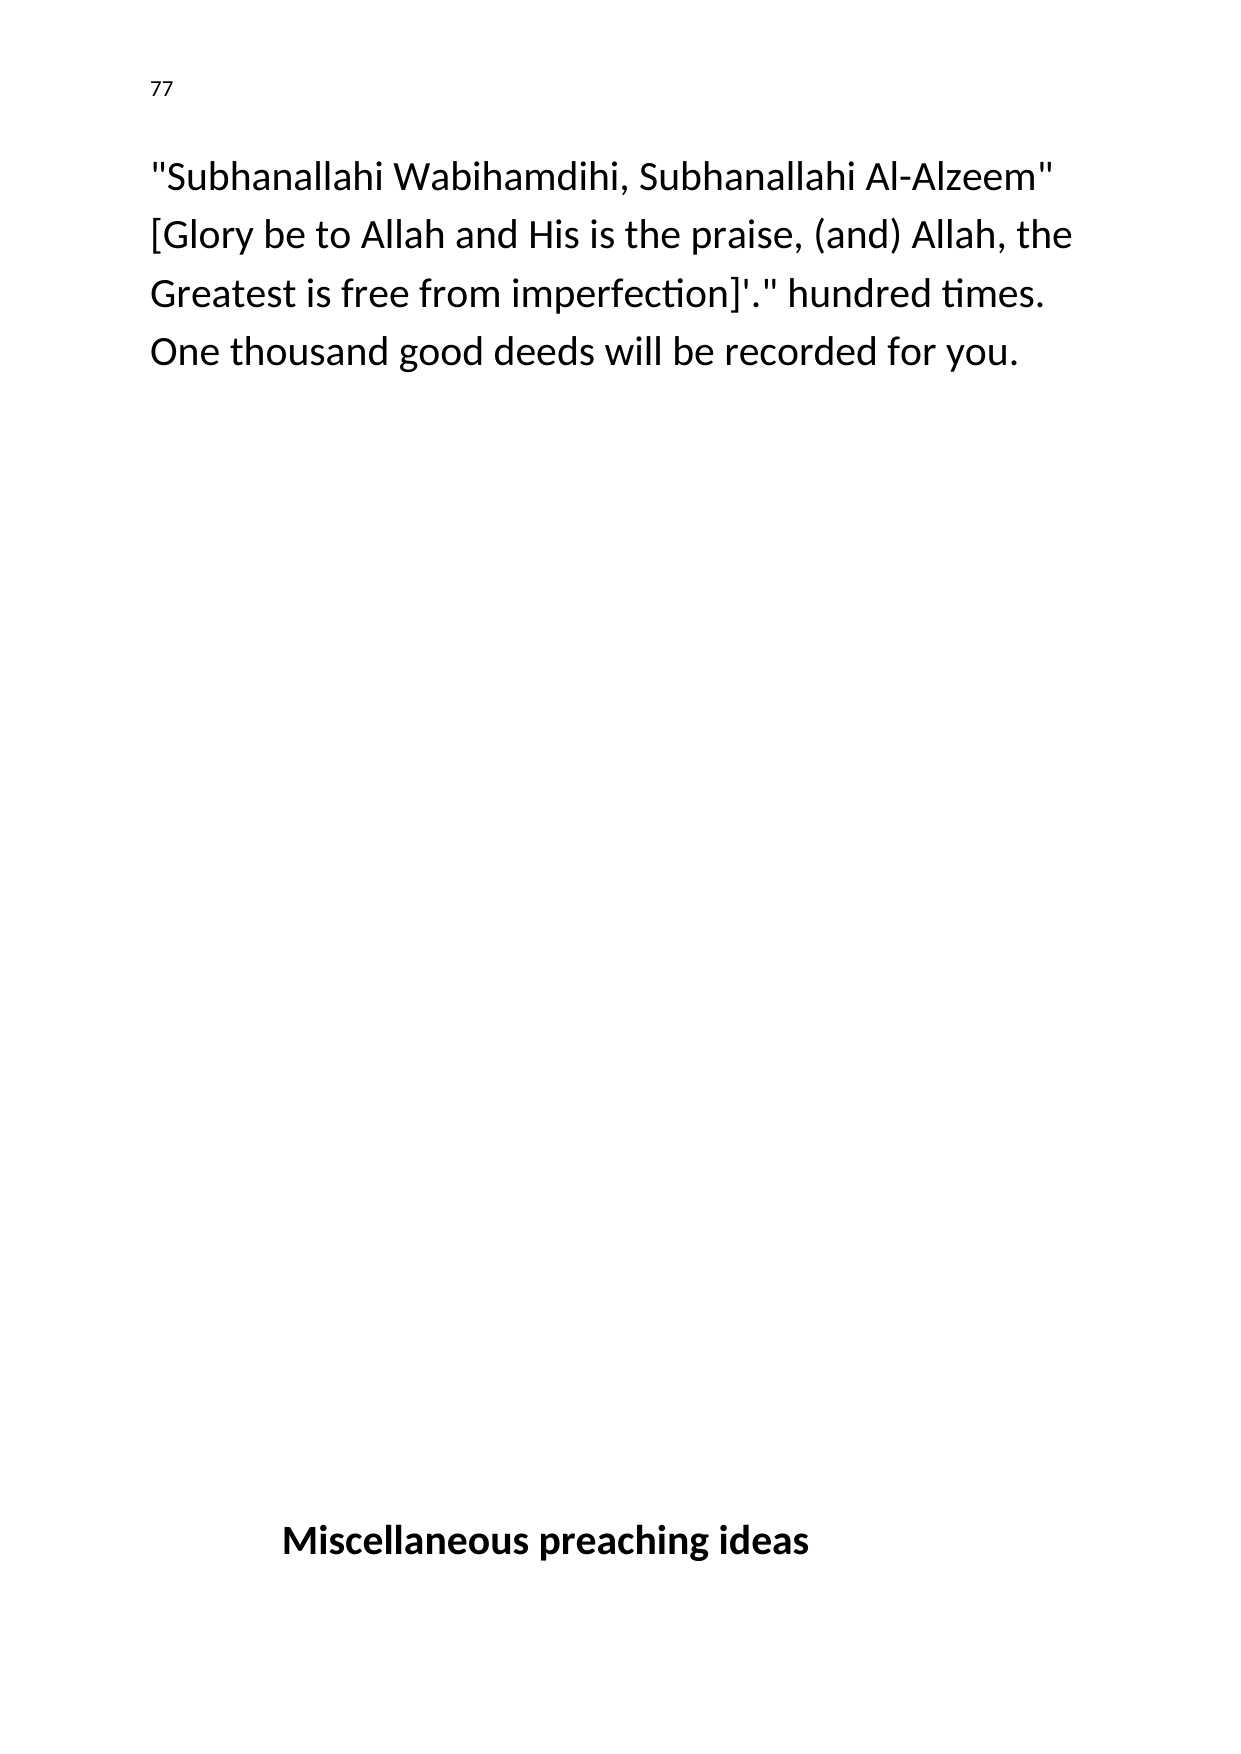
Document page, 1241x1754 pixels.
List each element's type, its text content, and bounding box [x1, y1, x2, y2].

text Miscellaneous preaching ideas [150, 1514, 1090, 1565]
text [150, 150, 1090, 376]
